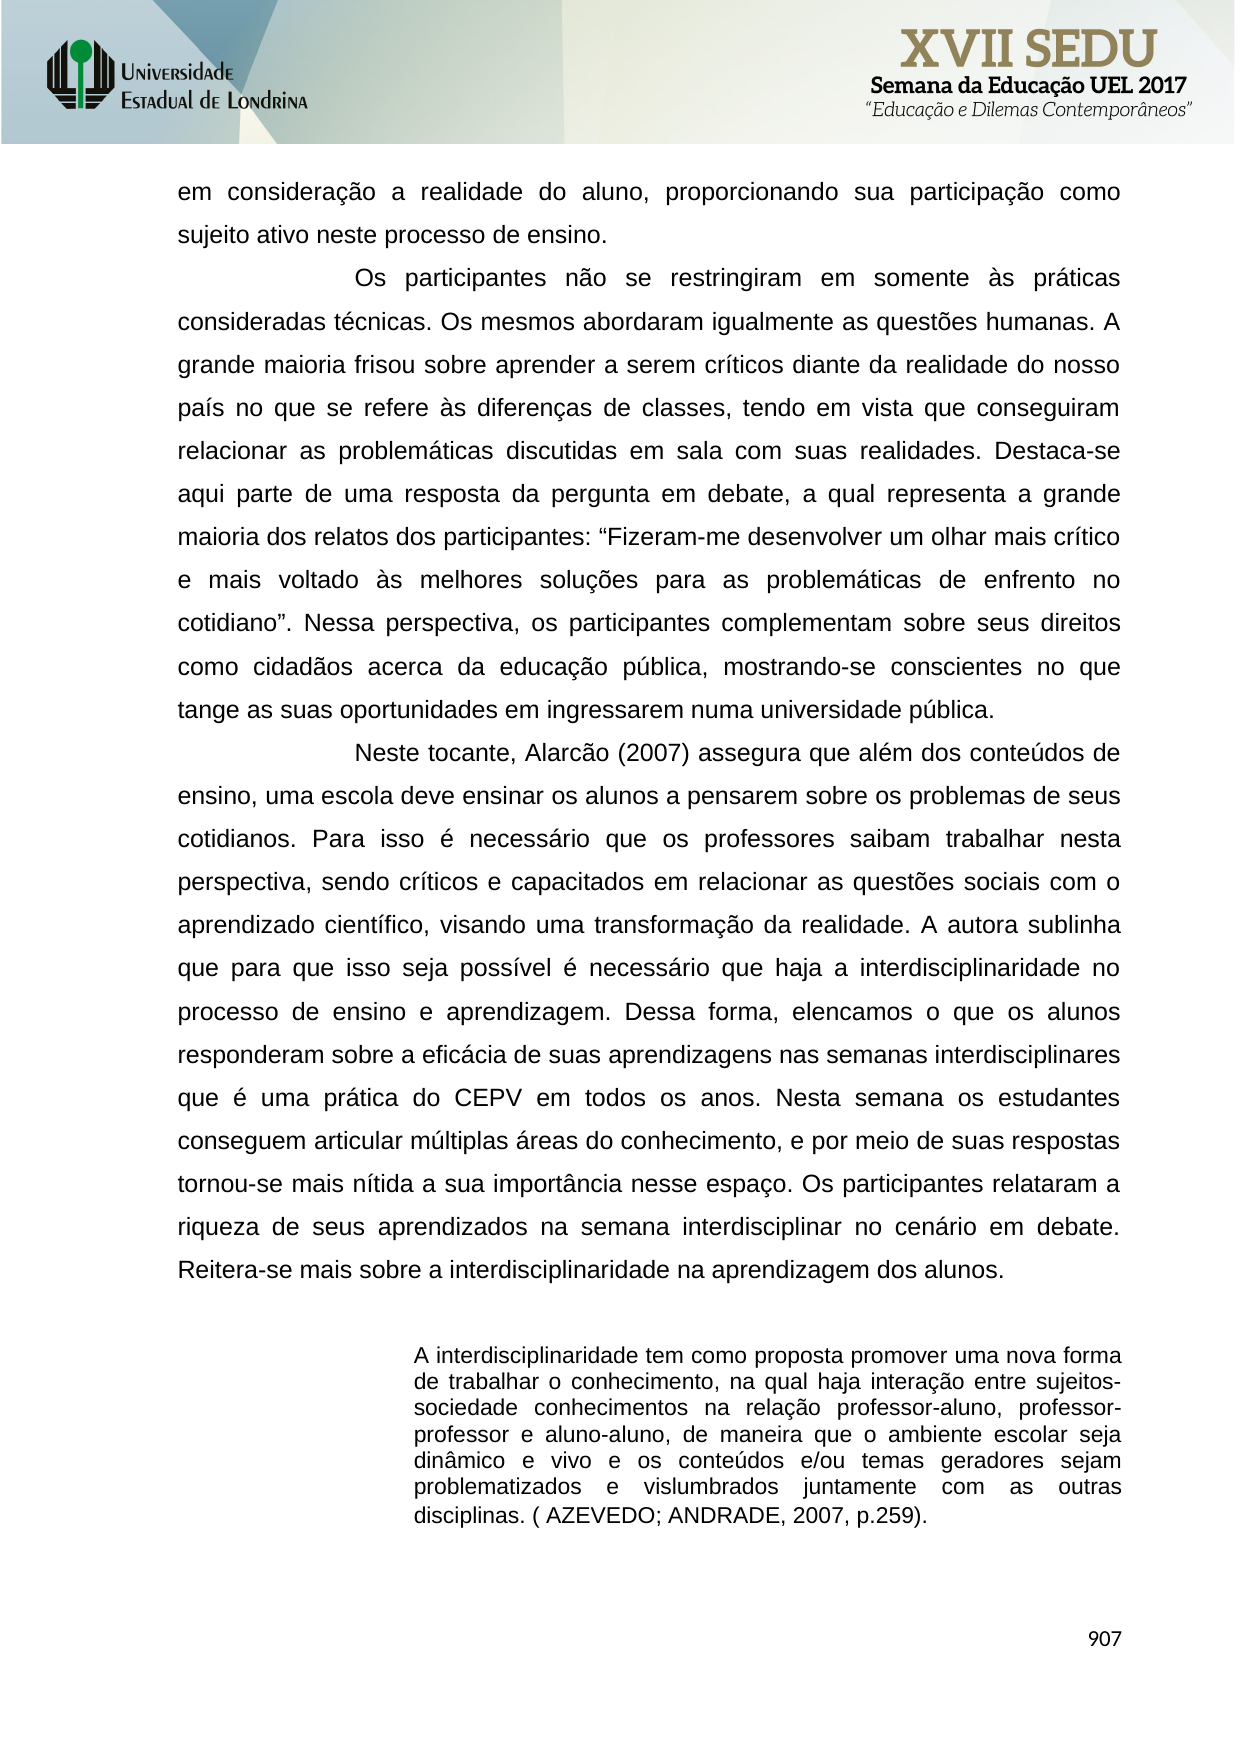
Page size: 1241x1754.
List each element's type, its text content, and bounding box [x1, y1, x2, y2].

text Neste tocante, Alarcão (2007) assegura que além dos conteúdos de ensino, uma escola deve ensinar os alunos a pensarem sobre os problemas de seus cotidianos. Para isso é necessário que os professores saibam trabalhar nesta perspectiva, sendo críticos e capacitados em relacionar as questões sociais com o aprendizado científico, visando uma transformação da realidade. A autora sublinha que para que isso seja possível é necessário que haja a interdisciplinaridade no processo de ensino e aprendizagem. Dessa forma, elencamos o que os alunos responderam sobre a eficácia de suas aprendizagens nas semanas interdisciplinares que é uma prática do CEPV em todos os anos. Nesta semana os estudantes conseguem articular múltiplas áreas do conhecimento, e por meio de suas respostas tornou-se mais nítida a sua importância nesse espaço. Os participantes relataram a riqueza de seus aprendizados na semana interdisciplinar no cenário em debate. Reitera-se mais sobre a interdisciplinaridade na aprendizagem dos alunos. [177, 738, 1122, 1284]
text A interdisciplinaridade tem como proposta promover uma nova forma de trabalhar o conhecimento, na qual haja interação entre sujeitos-sociedade conhecimentos na relação professor-aluno, professor-professor e aluno-aluno, de maneira que o ambiente escolar seja dinâmico e vivo e os conteúdos e/ou temas geradores sejam problematizados e vislumbrados juntamente com as outras disciplinas. ( AZEVEDO; ANDRADE, 2007, p.259). [413, 1342, 1122, 1528]
picture [0, 0, 1233, 144]
text Os participantes não se restringiram em somente às práticas consideradas técnicas. Os mesmos abordaram igualmente as questões humanas. A grande maioria frisou sobre aprender a serem críticos diante da realidade do nosso país no que se refere às diferenças de classes, tendo em vista que conseguiram relacionar as problemáticas discutidas em sala com suas realidades. Destaca-se aqui parte de uma resposta da pergunta em debate, a qual representa a grande maioria dos relatos dos participantes: “Fizeram-me desenvolver um olhar mais crítico e mais voltado às melhores soluções para as problemáticas de enfrento no cotidiano”. Nessa perspectiva, os participantes complementam sobre seus direitos como cidadãos acerca da educação pública, mostrando-se conscientes no que tange as suas oportunidades em ingressarem numa universidade pública. [177, 263, 1122, 723]
